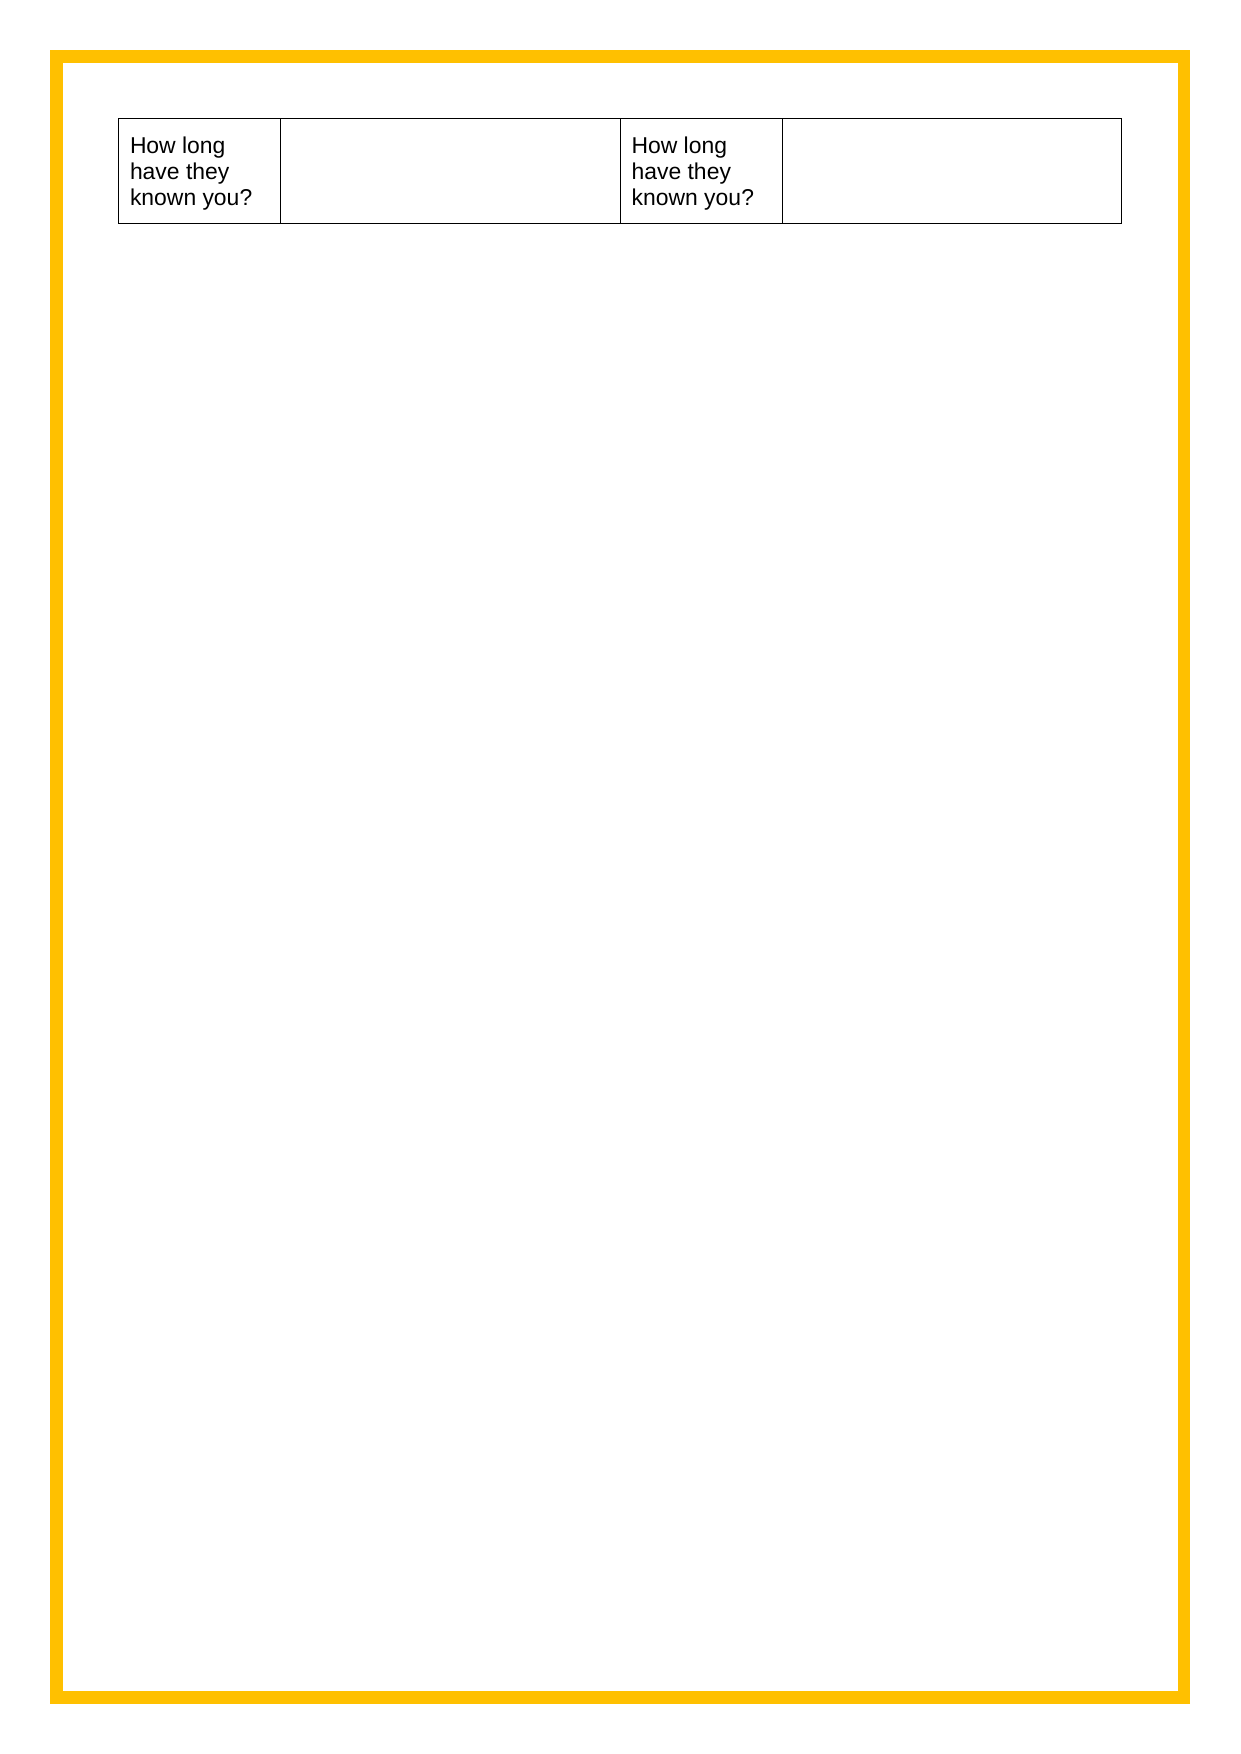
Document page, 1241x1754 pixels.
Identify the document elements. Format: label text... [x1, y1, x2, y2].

table_cell How long have they known you? [621, 119, 782, 223]
table_cell [281, 119, 620, 223]
table_cell How long have they known you? [119, 119, 280, 223]
table_cell [783, 119, 1121, 223]
